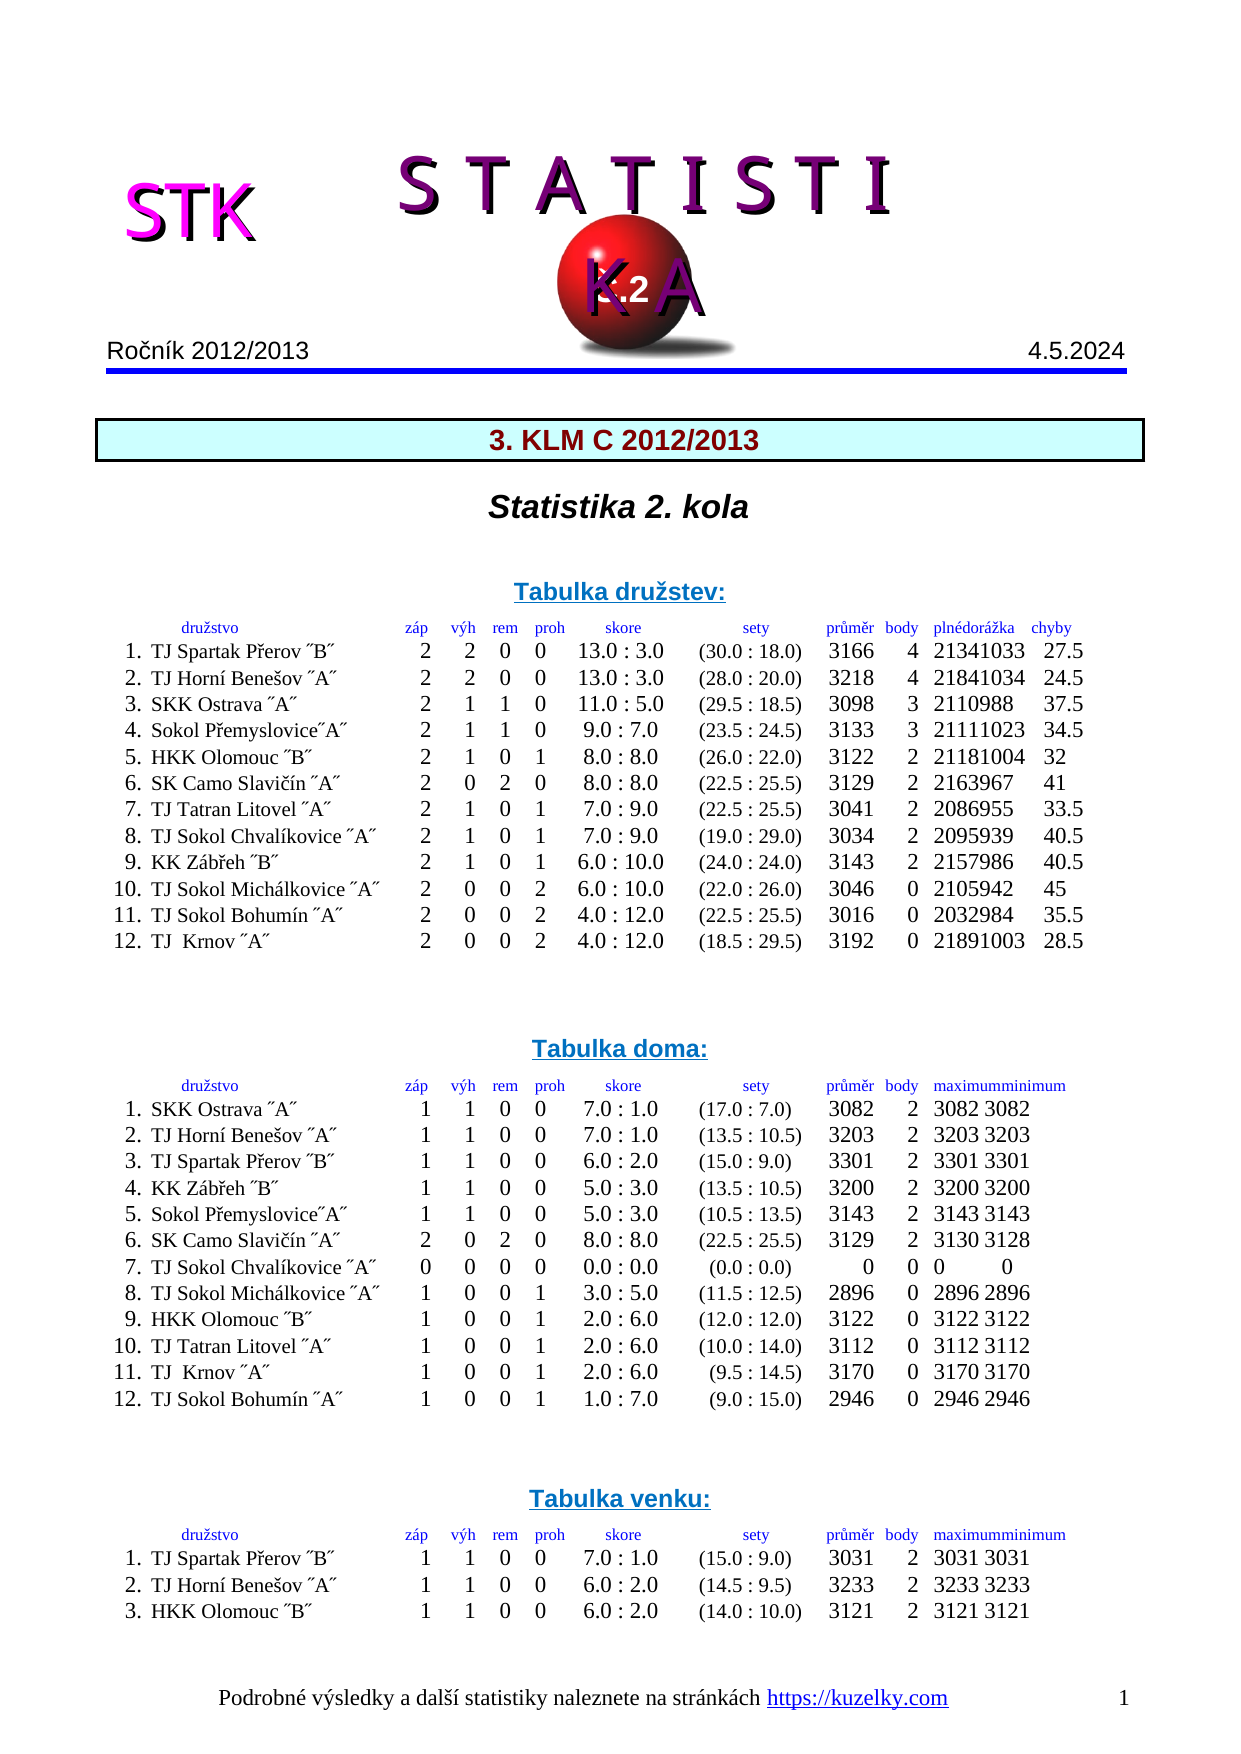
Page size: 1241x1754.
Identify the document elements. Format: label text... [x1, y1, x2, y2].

text 5. HKK Olomouc ˝B˝ 2 1 0 1 8.0 : 8.0 (26.0 : 22.0) 3122 2 2118 1004 32 [106, 743, 1134, 769]
text 7. TJ Sokol Chvalíkovice ˝A˝ 0 0 0 0 0.0 : 0.0 (0.0 : 0.0) 0 0 0 0 [106, 1253, 1134, 1279]
text Tabulka doma: [94, 1034, 1145, 1063]
text Č.2 [609, 267, 671, 310]
text 10. TJ Sokol Michálkovice ˝A˝ 2 0 0 2 6.0 : 10.0 (22.0 : 26.0) 3046 0 2105 942 45 [106, 874, 1134, 901]
text 2. TJ Horní Benešov ˝A˝ 1 1 0 0 7.0 : 1.0 (13.5 : 10.5) 3203 2 3203 3203 [106, 1121, 1134, 1147]
text 2. TJ Horní Benešov ˝A˝ 1 1 0 0 6.0 : 2.0 (14.5 : 9.5) 3233 2 3233 3233 [106, 1571, 1134, 1597]
text Statistika 2. kola [106, 487, 1134, 526]
text 12. TJ Krnov ˝A˝ 2 0 0 2 4.0 : 12.0 (18.5 : 29.5) 3192 0 2189 1003 28.5 [106, 927, 1134, 954]
text 5. Sokol Přemyslovice˝A˝ 1 1 0 0 5.0 : 3.0 (10.5 : 13.5) 3143 2 3143 3143 [106, 1200, 1134, 1226]
text Ročník 2012/2013 4.5.2024 [106, 336, 1134, 365]
text 9. KK Zábřeh ˝B˝ 2 1 0 1 6.0 : 10.0 (24.0 : 24.0) 3143 2 2157 986 40.5 [106, 848, 1134, 874]
text 8. TJ Sokol Michálkovice ˝A˝ 1 0 0 1 3.0 : 5.0 (11.5 : 12.5) 2896 0 2896 2896 [106, 1279, 1134, 1306]
text 10. TJ Tatran Litovel ˝A˝ 1 0 0 1 2.0 : 6.0 (10.0 : 14.0) 3112 0 3112 3112 [106, 1332, 1134, 1358]
text 3. TJ Spartak Přerov ˝B˝ 1 1 0 0 6.0 : 2.0 (15.0 : 9.0) 3301 2 3301 3301 [106, 1147, 1134, 1174]
text družstvo záp výh rem proh skore sety průměr body maximum minimum [106, 1525, 1134, 1544]
subtitle 3. KLM C 2012/2013 [98, 421, 1142, 459]
text 9. HKK Olomouc ˝B˝ 1 0 0 1 2.0 : 6.0 (12.0 : 12.0) 3122 0 3122 3122 [106, 1306, 1134, 1332]
text 3. HKK Olomouc ˝B˝ 1 1 0 0 6.0 : 2.0 (14.0 : 10.0) 3121 2 3121 3121 [106, 1597, 1134, 1623]
text Tabulka venku: [94, 1484, 1145, 1513]
text 3. SKK Ostrava ˝A˝ 2 1 1 0 11.0 : 5.0 (29.5 : 18.5) 3098 3 2110 988 37.5 [106, 690, 1134, 716]
text 8. TJ Sokol Chvalíkovice ˝A˝ 2 1 0 1 7.0 : 9.0 (19.0 : 29.0) 3034 2 2095 939 40.5 [106, 822, 1134, 848]
text 1. SKK Ostrava ˝A˝ 1 1 0 0 7.0 : 1.0 (17.0 : 7.0) 3082 2 3082 3082 [106, 1095, 1134, 1121]
text 6. SK Camo Slavičín ˝A˝ 2 0 2 0 8.0 : 8.0 (22.5 : 25.5) 3129 2 2163 967 41 [106, 769, 1134, 796]
text družstvo záp výh rem proh skore sety průměr body maximum minimum [106, 1076, 1134, 1095]
text Č.2 [687, 267, 1134, 310]
text 1. TJ Spartak Přerov ˝B˝ 1 1 0 0 7.0 : 1.0 (15.0 : 9.0) 3031 2 3031 3031 [106, 1544, 1134, 1571]
text 6. SK Camo Slavičín ˝A˝ 2 0 2 0 8.0 : 8.0 (22.5 : 25.5) 3129 2 3130 3128 [106, 1226, 1134, 1253]
text 7. TJ Tatran Litovel ˝A˝ 2 1 0 1 7.0 : 9.0 (22.5 : 25.5) 3041 2 2086 955 33.5 [106, 796, 1134, 822]
text 11. TJ Krnov ˝A˝ 1 0 0 1 2.0 : 6.0 (9.5 : 14.5) 3170 0 3170 3170 [106, 1358, 1134, 1384]
text 4. Sokol Přemyslovice˝A˝ 2 1 1 0 9.0 : 7.0 (23.5 : 24.5) 3133 3 2111 1023 34.5 [106, 716, 1134, 743]
text 2. TJ Horní Benešov ˝A˝ 2 2 0 0 13.0 : 3.0 (28.0 : 20.0) 3218 4 2184 1034 24.5 [106, 664, 1134, 690]
text 1. TJ Spartak Přerov ˝B˝ 2 2 0 0 13.0 : 3.0 (30.0 : 18.0) 3166 4 2134 1033 27.5 [106, 637, 1134, 664]
text Č.2 [106, 267, 587, 310]
text 11. TJ Sokol Bohumín ˝A˝ 2 0 0 2 4.0 : 12.0 (22.5 : 25.5) 3016 0 2032 984 35.5 [106, 901, 1134, 927]
text 12. TJ Sokol Bohumín ˝A˝ 1 0 0 1 1.0 : 7.0 (9.0 : 15.0) 2946 0 2946 2946 [106, 1384, 1134, 1411]
text 4. KK Zábřeh ˝B˝ 1 1 0 0 5.0 : 3.0 (13.5 : 10.5) 3200 2 3200 3200 [106, 1174, 1134, 1200]
text Tabulka družstev: [94, 577, 1145, 606]
text družstvo záp výh rem proh skore sety průměr body plné dorážka chyby [106, 618, 1134, 637]
